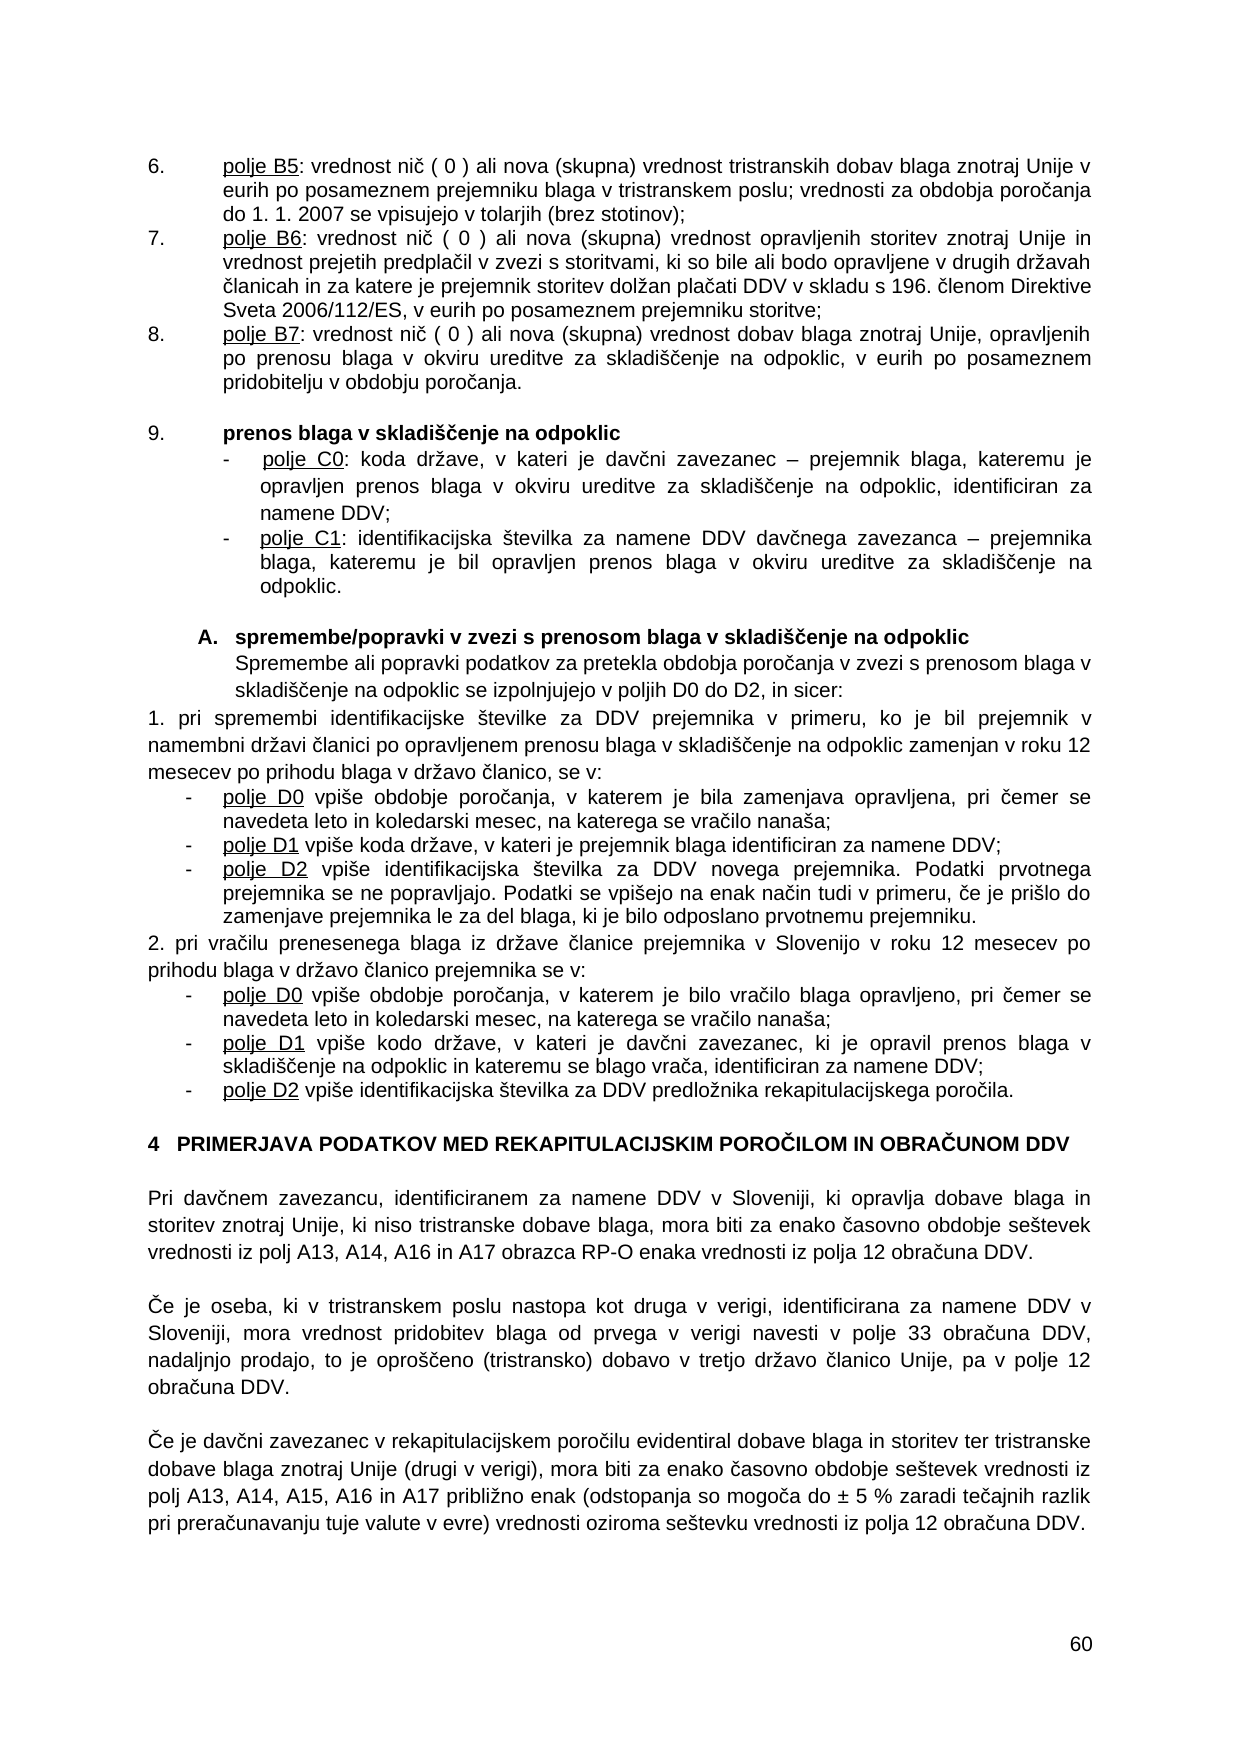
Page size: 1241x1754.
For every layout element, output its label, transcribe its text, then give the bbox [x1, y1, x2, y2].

list polje D1 vpiše koda države, v kateri je prejemnik blaga identificiran za namene DDV; [185, 832, 1093, 856]
text Pri davčnem zavezancu, identificiranem za namene DDV v Sloveniji, ki opravlja dobave blaga in storitev znotraj Unije, ki niso tristranske dobave blaga, mora biti za enako časovno obdobje seštevek vrednosti iz polj A13, A14, A16 in A17 obrazca RP-O enaka vrednosti iz polja 12 obračuna DDV. [148, 1183, 1093, 1265]
list polje D2 vpiše identifikacijska številka za DDV novega prejemnika. Podatki prvotnega prejemnika se ne popravljajo. Podatki se vpišejo na enak način tudi v primeru, če je prišlo do zamenjave prejemnika le za del blaga, ki je bilo odposlano prvotnemu prejemniku. [185, 856, 1093, 928]
text Če je davčni zavezanec v rekapitulacijskem poročilu evidentiral dobave blaga in storitev ter tristranske dobave blaga znotraj Unije (drugi v verigi), mora biti za enako časovno obdobje seštevek vrednosti iz polj A13, A14, A15, A16 in A17 približno enak (odstopanja so mogoča do ± 5 % zaradi tečajnih razlik pri preračunavanju tuje valute v evre) vrednosti oziroma seštevku vrednosti iz polja 12 obračuna DDV. [148, 1427, 1093, 1536]
text Spremembe ali popravki podatkov za pretekla obdobja poročanja v zvezi s prenosom blaga v skladiščenje na odpoklic se izpolnjujejo v poljih D0 do D2, in sicer: [235, 649, 1093, 703]
list polje B7: vrednost nič ( 0 ) ali nova (skupna) vrednost dobav blaga znotraj Unije, opravljenih po prenosu blaga v okviru ureditve za skladiščenje na odpoklic, v eurih po posameznem pridobitelju v obdobju poročanja. [148, 322, 1093, 394]
list polje D0 vpiše obdobje poročanja, v katerem je bila zamenjava opravljena, pri čemer se navedeta leto in koledarski mesec, na katerega se vračilo nanaša; [185, 784, 1093, 832]
list polje C1: identifikacijska številka za namene DDV davčnega zavezanca – prejemnika blaga, kateremu je bil opravljen prenos blaga v okviru ureditve za skladiščenje na odpoklic. [223, 526, 1093, 598]
text - polje C0: koda države, v kateri je davčni zavezanec – prejemnik blaga, kateremu je opravljen prenos blaga v okviru ureditve za skladiščenje na odpoklic, identificiran za namene DDV; [223, 445, 1093, 526]
list polje B6: vrednost nič ( 0 ) ali nova (skupna) vrednost opravljenih storitev znotraj Unije in vrednost prejetih predplačil v zvezi s storitvami, ki so bile ali bodo opravljene v drugih državah članicah in za katere je prejemnik storitev dolžan plačati DDV v skladu s 196. členom Direktive Sveta 2006/112/ES, v eurih po posameznem prejemniku storitve; [148, 226, 1093, 322]
text 4 PRIMERJAVA PODATKOV MED REKAPITULACIJSKIM POROČILOM IN OBRAČUNOM DDV [148, 1129, 1093, 1156]
list polje D0 vpiše obdobje poročanja, v katerem je bilo vračilo blaga opravljeno, pri čemer se navedeta leto in koledarski mesec, na katerega se vračilo nanaša; [185, 982, 1093, 1030]
list prenos blaga v skladiščenje na odpoklic [148, 421, 1093, 445]
list polje D2 vpiše identifikacijska številka za DDV predložnika rekapitulacijskega poročila. [185, 1078, 1093, 1102]
list polje D1 vpiše kodo države, v kateri je davčni zavezanec, ki je opravil prenos blaga v skladiščenje na odpoklic in kateremu se blago vrača, identificiran za namene DDV; [185, 1030, 1093, 1078]
text 1. pri spremembi identifikacijske številke za DDV prejemnika v primeru, ko je bil prejemnik v namembni državi članici po opravljenem prenosu blaga v skladiščenje na odpoklic zamenjan v roku 12 mesecev po prihodu blaga v državo članico, se v: [148, 703, 1093, 784]
text Če je oseba, ki v tristranskem poslu nastopa kot druga v verigi, identificirana za namene DDV v Sloveniji, mora vrednost pridobitev blaga od prvega v verigi navesti v polje 33 obračuna DDV, nadaljnjo prodajo, to je oproščeno (tristransko) dobavo v tretjo državo članico Unije, pa v polje 12 obračuna DDV. [148, 1292, 1093, 1400]
list spremembe/popravki v zvezi s prenosom blaga v skladiščenje na odpoklic [197, 625, 1093, 649]
text 2. pri vračilu prenesenega blaga iz države članice prejemnika v Slovenijo v roku 12 mesecev po prihodu blaga v državo članico prejemnika se v: [148, 928, 1093, 982]
list polje B5: vrednost nič ( 0 ) ali nova (skupna) vrednost tristranskih dobav blaga znotraj Unije v eurih po posameznem prejemniku blaga v tristranskem poslu; vrednosti za obdobja poročanja do 1. 1. 2007 se vpisujejo v tolarjih (brez stotinov); [148, 154, 1093, 226]
